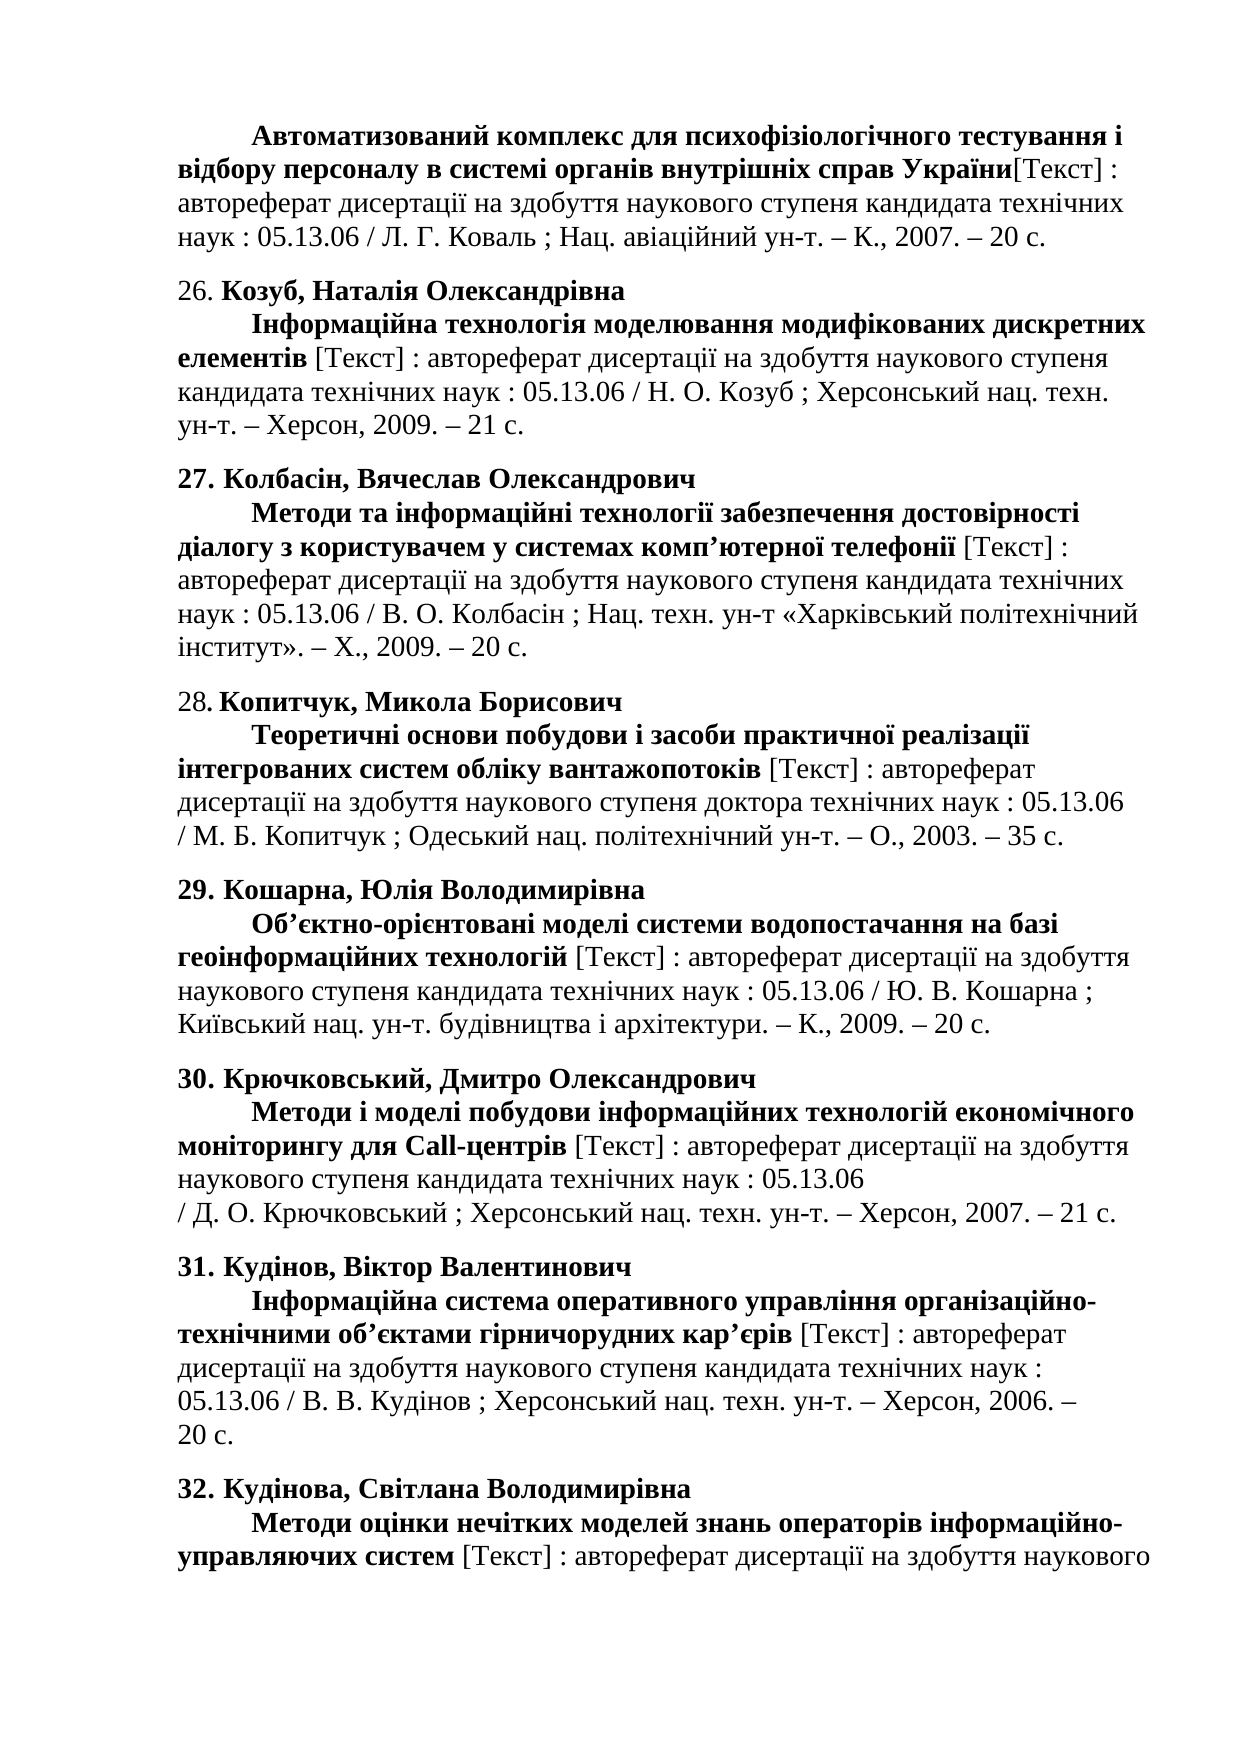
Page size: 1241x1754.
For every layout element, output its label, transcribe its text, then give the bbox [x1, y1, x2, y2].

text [177, 1505, 1152, 1572]
text 28. Копитчук, Микола Борисович [177, 684, 1152, 717]
text Інформаційна технологія моделювання модифікованих дискретних елементів [Текст] : автореферат дисертації на здобуття наукового ступеня кандидата технічних наук : 05.13.06 / Н. О. Козуб ; Херсонський нац. техн. ун-т. – Херсон, 2009. – 21 с. [177, 307, 1152, 441]
text Методи та інформаційні технології забезпечення достовірності діалогу з користувачем у системах комп’ютерної телефонії [Текст] : автореферат дисертації на здобуття наукового ступеня кандидата технічних наук : 05.13.06 / В. О. Колбасін ; Нац. техн. ун-т «Харківський політехнічний інститут». – Х., 2009. – 20 с. [177, 495, 1152, 663]
text 29. Кошарна, Юлія Володимирівна [177, 872, 1152, 906]
text Автоматизований комплекс для психофізіологічного тестування і відбору персоналу в системі органів внутрішніх справ України[Текст] : автореферат дисертації на здобуття наукового ступеня кандидата технічних наук : 05.13.06 / Л. Г. Коваль ; Нац. авіаційний ун-т. – К., 2007. – 20 с. [177, 118, 1152, 252]
text Теоретичні основи побудови і засоби практичної реалізації інтегрованих систем обліку вантажопотоків [Текст] : автореферат дисертації на здобуття наукового ступеня доктора технічних наук : 05.13.06 [177, 717, 1152, 818]
text / Д. О. Крючковський ; Херсонський нац. техн. ун-т. – Херсон, 2007. – 21 с. [177, 1195, 1152, 1228]
text 20 с. [177, 1417, 1152, 1451]
text Об’єктно-орієнтовані моделі системи водопостачання на базі геоінформаційних технологій [Текст] : автореферат дисертації на здобуття наукового ступеня кандидата технічних наук : 05.13.06 / Ю. В. Кошарна ; Київський нац. ун-т. будівництва і архітектури. – К., 2009. – 20 с. [177, 906, 1152, 1040]
text Методи і моделі побудови інформаційних технологій економічного моніторингу для Call-центрів [Текст] : автореферат дисертації на здобуття наукового ступеня кандидата технічних наук : 05.13.06 [177, 1094, 1152, 1195]
text 30. Крючковський, Дмитро Олександрович [177, 1061, 1152, 1094]
text 27. Колбасін, Вячеслав Олександрович [177, 462, 1152, 495]
text 32. Кудінова, Світлана Володимирівна [177, 1471, 1152, 1505]
text Інформаційна система оперативного управління організаційно-технічними об’єктами гірничорудних кар’єрів [Текст] : автореферат дисертації на здобуття наукового ступеня кандидата технічних наук : 05.13.06 / В. В. Кудінов ; Херсонський нац. техн. ун-т. – Херсон, 2006. – [177, 1283, 1152, 1417]
text 26. Козуб, Наталія Олександрівна [177, 273, 1152, 307]
text 31. Кудінов, Віктор Валентинович [177, 1249, 1152, 1283]
text / М. Б. Копитчук ; Одеський нац. політехнічний ун-т. – О., 2003. – 35 с. [177, 818, 1152, 851]
